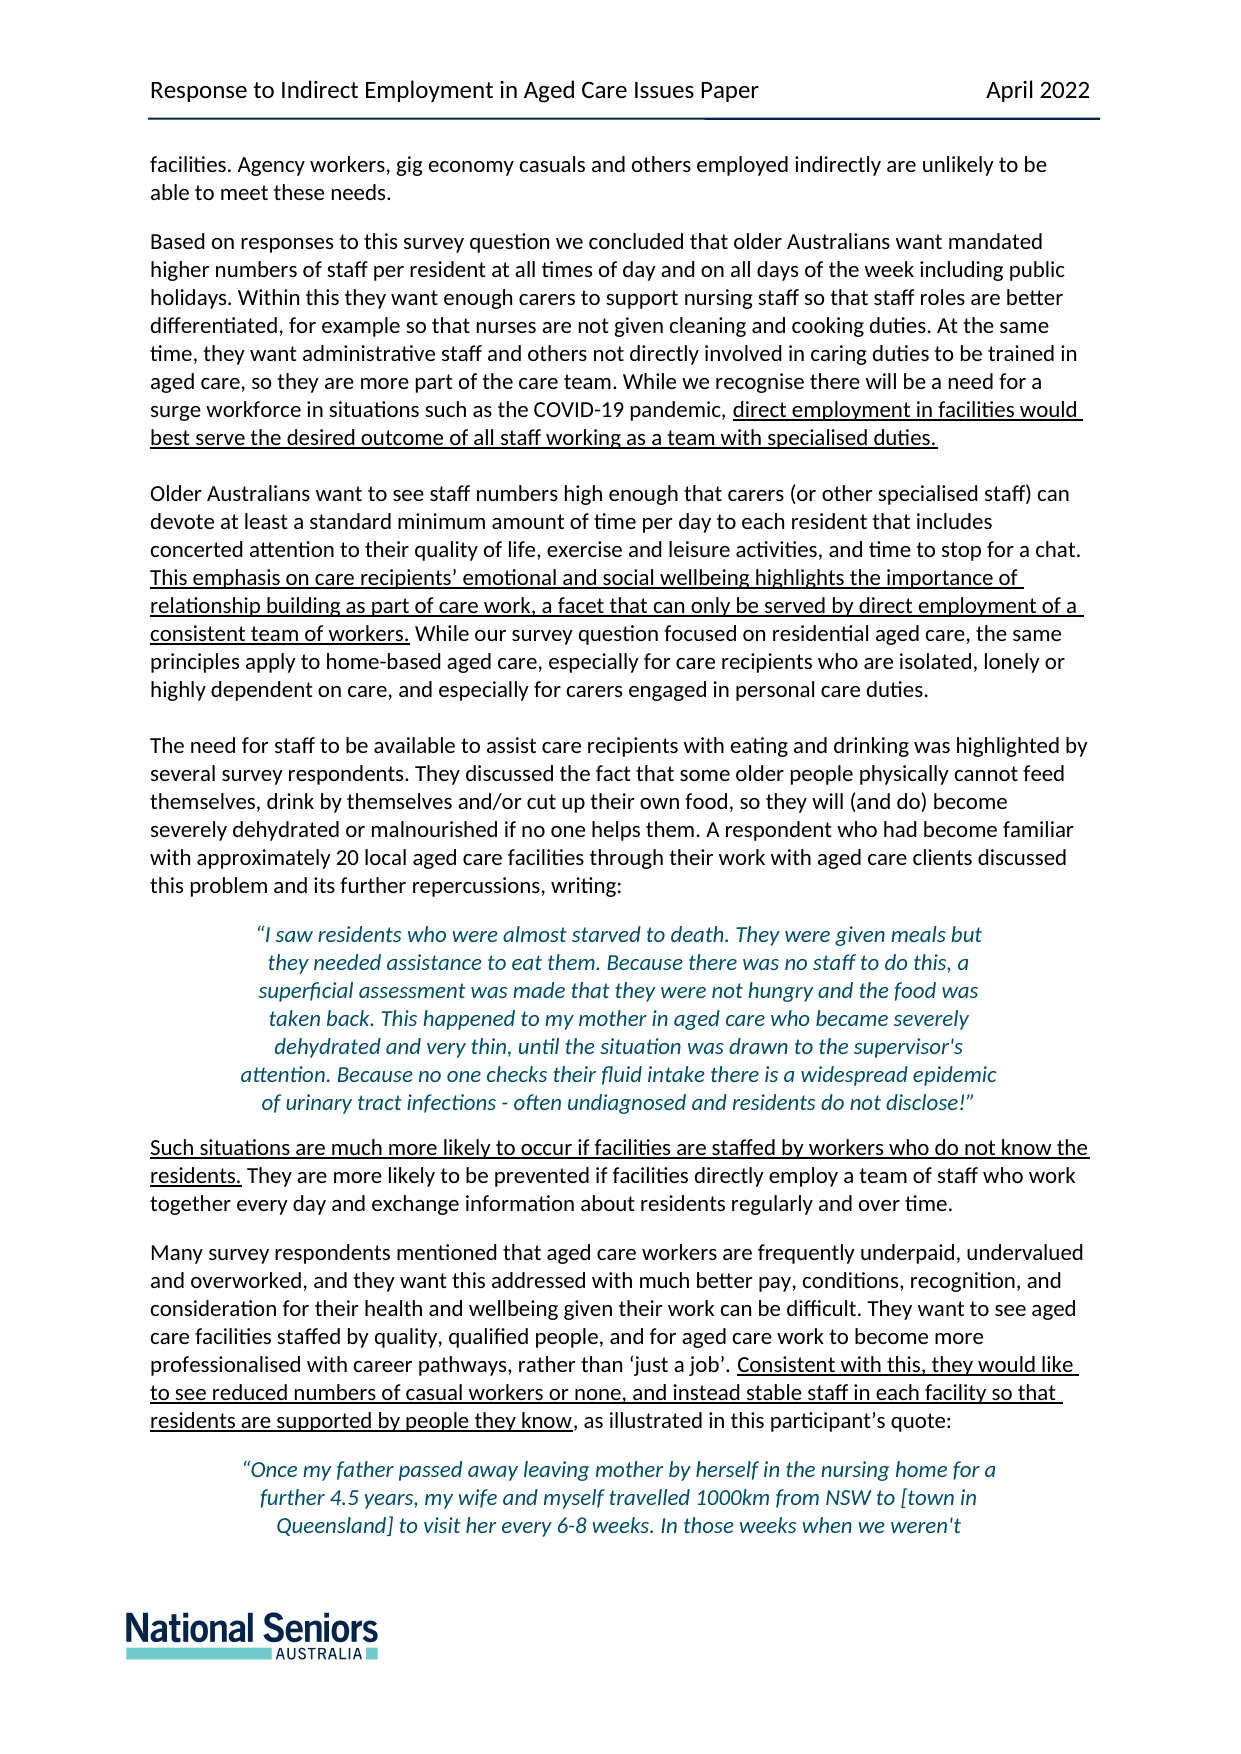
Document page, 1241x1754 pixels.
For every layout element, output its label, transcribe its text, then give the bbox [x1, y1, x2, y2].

text Based on responses to this survey question we concluded that older Australians want mandated higher numbers of staff per resident at all times of day and on all days of the week including public holidays. Within this they want enough carers to support nursing staff so that staff roles are better differentiated, for example so that nurses are not given cleaning and cooking duties. At the same time, they want administrative staff and others not directly involved in caring duties to be trained in aged care, so they are more part of the care team. While we recognise there will be a need for a surge workforce in situations such as the COVID-19 pandemic, direct employment in facilities would best serve the desired outcome of all staff working as a team with specialised duties. [150, 227, 1090, 451]
text Such situations are much more likely to occur if facilities are staffed by workers who do not know the residents. They are more likely to be prevented if facilities directly employ a team of staff who work together every day and exchange information about residents regularly and over time. [150, 1159, 1090, 1217]
text “I saw residents who were almost starved to death. They were given meals but they needed assistance to eat them. Because there was no staff to do this, a superficial assessment was made that they were not hungry and the food was taken back. This happened to my mother in aged care who became severely dehydrated and very thin, until the situation was drawn to the supervisor's attention. Because no one checks their fluid intake there is a widespread epidemic of urinary tract infections - often undiagnosed and residents do not disclose!” [240, 920, 1000, 1116]
text Many survey respondents mentioned that aged care workers are frequently underpaid, undervalued and overworked, and they want this addressed with much better pay, conditions, recognition, and consideration for their health and wellbeing given their work can be difficult. They want to see aged care facilities staffed by quality, qualified people, and for aged care work to become more professionalised with career pathways, rather than ‘just a job’. Consistent with this, they would like to see reduced numbers of casual workers or none, and instead stable staff in each facility so that residents are supported by people they know, as illustrated in this participant’s quote: [150, 1238, 1090, 1434]
text The need for staff to be available to assist care recipients with eating and drinking was highlighted by several survey respondents. They discussed the fact that some older people physically cannot feed themselves, drink by themselves and/or cut up their own food, so they will (and do) become severely dehydrated or malnourished if no one helps them. A respondent who had become familiar with approximately 20 local aged care facilities through their work with aged care clients discussed this problem and its further repercussions, writing: [150, 731, 1090, 899]
text Such situations are much more likely to occur if facilities are staffed by workers who do not know the residents. They are more likely to be prevented if facilities directly employ a team of staff who work together every day and exchange information about residents regularly and over time. [150, 1133, 1090, 1157]
text Older Australians want to see staff numbers high enough that carers (or other specialised staff) can devote at least a standard minimum amount of time per day to each resident that includes concerted attention to their quality of life, exercise and leisure activities, and time to stop for a chat. This emphasis on care recipients’ emotional and social wellbeing highlights the importance of relationship building as part of care work, a facet that can only be served by direct employment of a consistent team of workers. While our survey question focused on residential aged care, the same principles apply to home-based aged care, especially for care recipients who are isolated, lonely or highly dependent on care, and especially for carers engaged in personal care duties. [150, 479, 1090, 703]
picture [118, 1607, 386, 1666]
